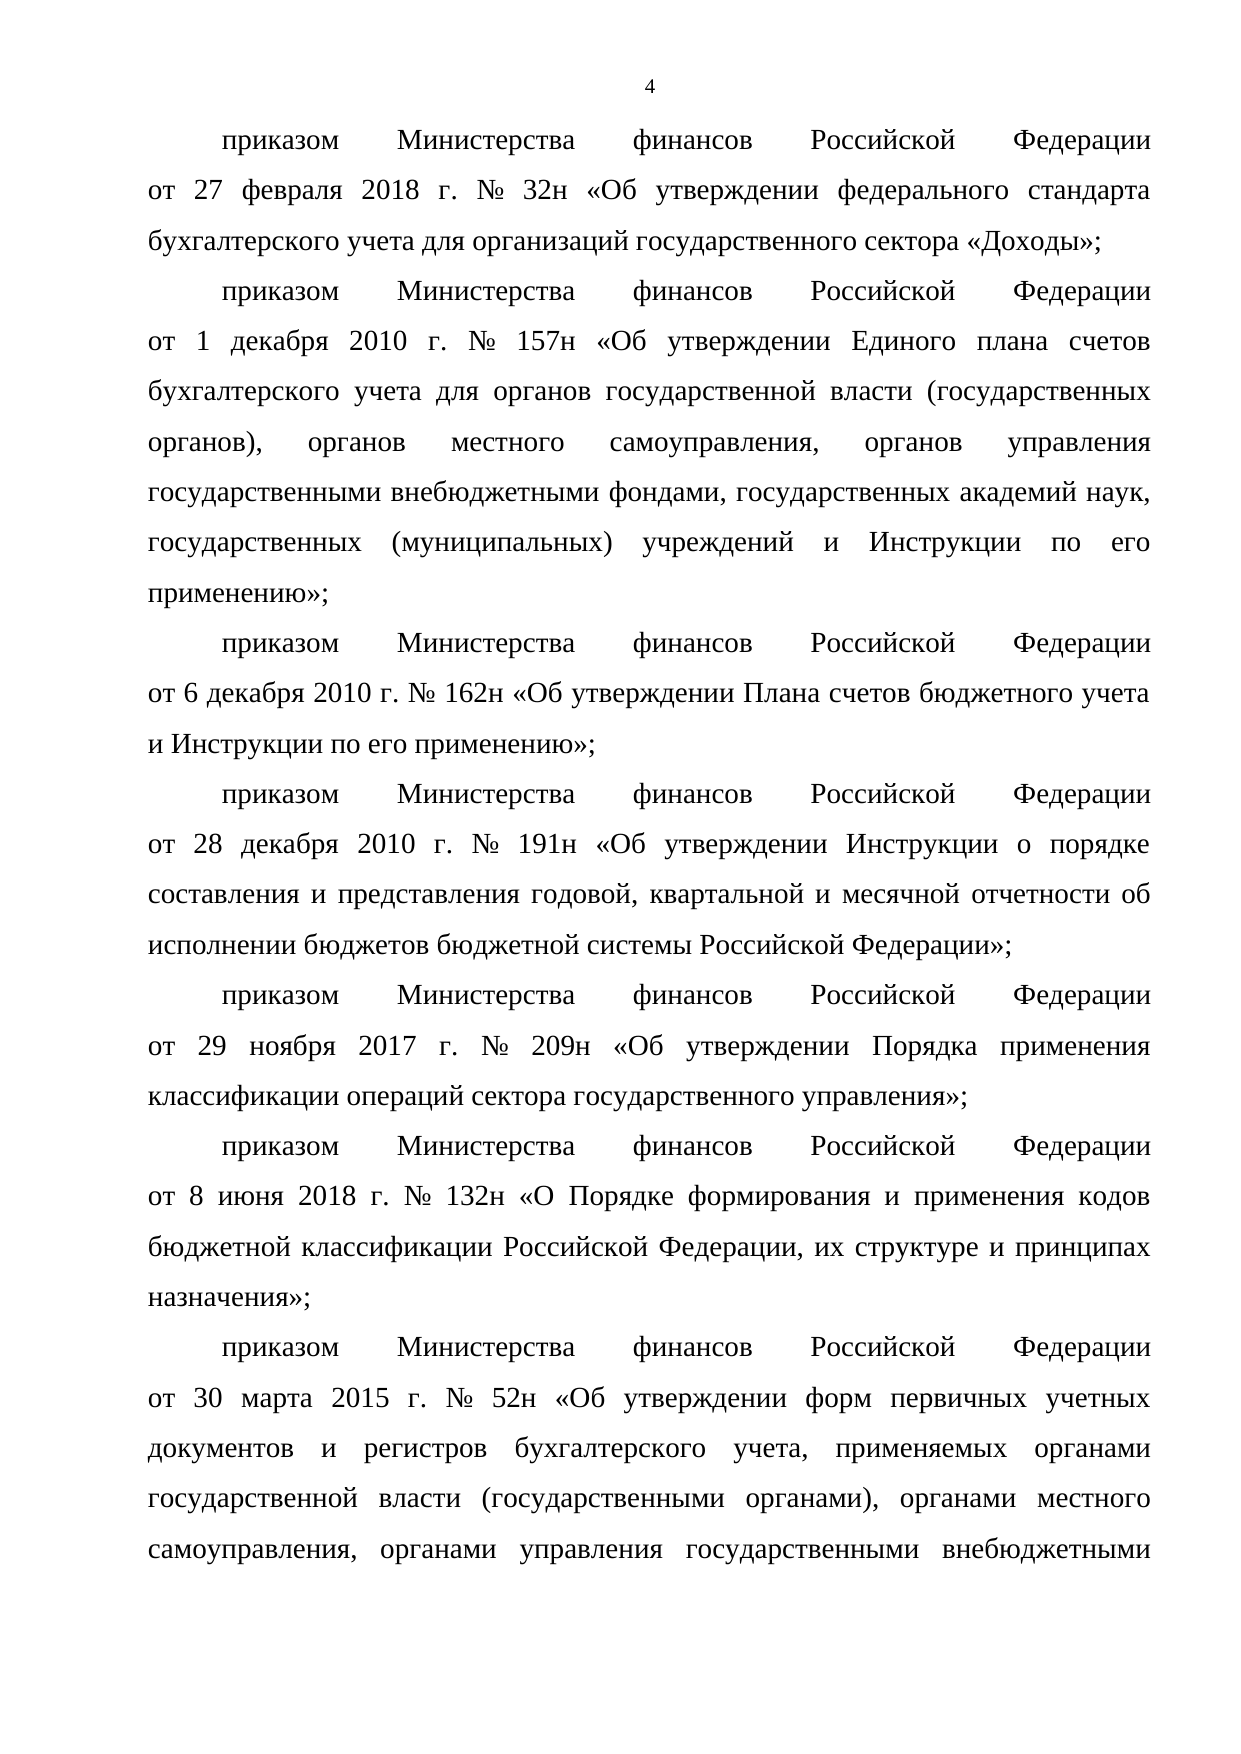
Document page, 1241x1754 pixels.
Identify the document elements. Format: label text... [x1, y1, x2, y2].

text приказом Министерства финансов Российской Федерации от 1 декабря 2010 г. № 157н «Об утверждении Единого плана счетов бухгалтерского учета для органов государственной власти (государственных органов), органов местного самоуправления, органов управления государственными внебюджетными фондами, государственных академий наук, государственных (муниципальных) учреждений и Инструкции по его применению»; [148, 273, 1152, 608]
text приказом Министерства финансов Российской Федерации от 27 февраля 2018 г. № 32н «Об утверждении федерального стандарта бухгалтерского учета для организаций государственного сектора «Доходы»; [148, 122, 1152, 256]
text приказом Министерства финансов Российской Федерации от 28 декабря 2010 г. № 191н «Об утверждении Инструкции о порядке составления и представления годовой, квартальной и месячной отчетности об исполнении бюджетов бюджетной системы Российской Федерации»; [148, 776, 1152, 961]
text приказом Министерства финансов Российской Федерации от 8 июня 2018 г. № 132н «О Порядке формирования и применения кодов бюджетной классификации Российской Федерации, их структуре и принципах назначения»; [148, 1128, 1152, 1313]
text приказом Министерства финансов Российской Федерации от 29 ноября 2017 г. № 209н «Об утверждении Порядка применения классификации операций сектора государственного управления»; [148, 977, 1152, 1111]
text приказом Министерства финансов Российской Федерации от 6 декабря 2010 г. № 162н «Об утверждении Плана счетов бюджетного учета и Инструкции по его применению»; [148, 625, 1152, 759]
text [148, 1329, 1152, 1564]
